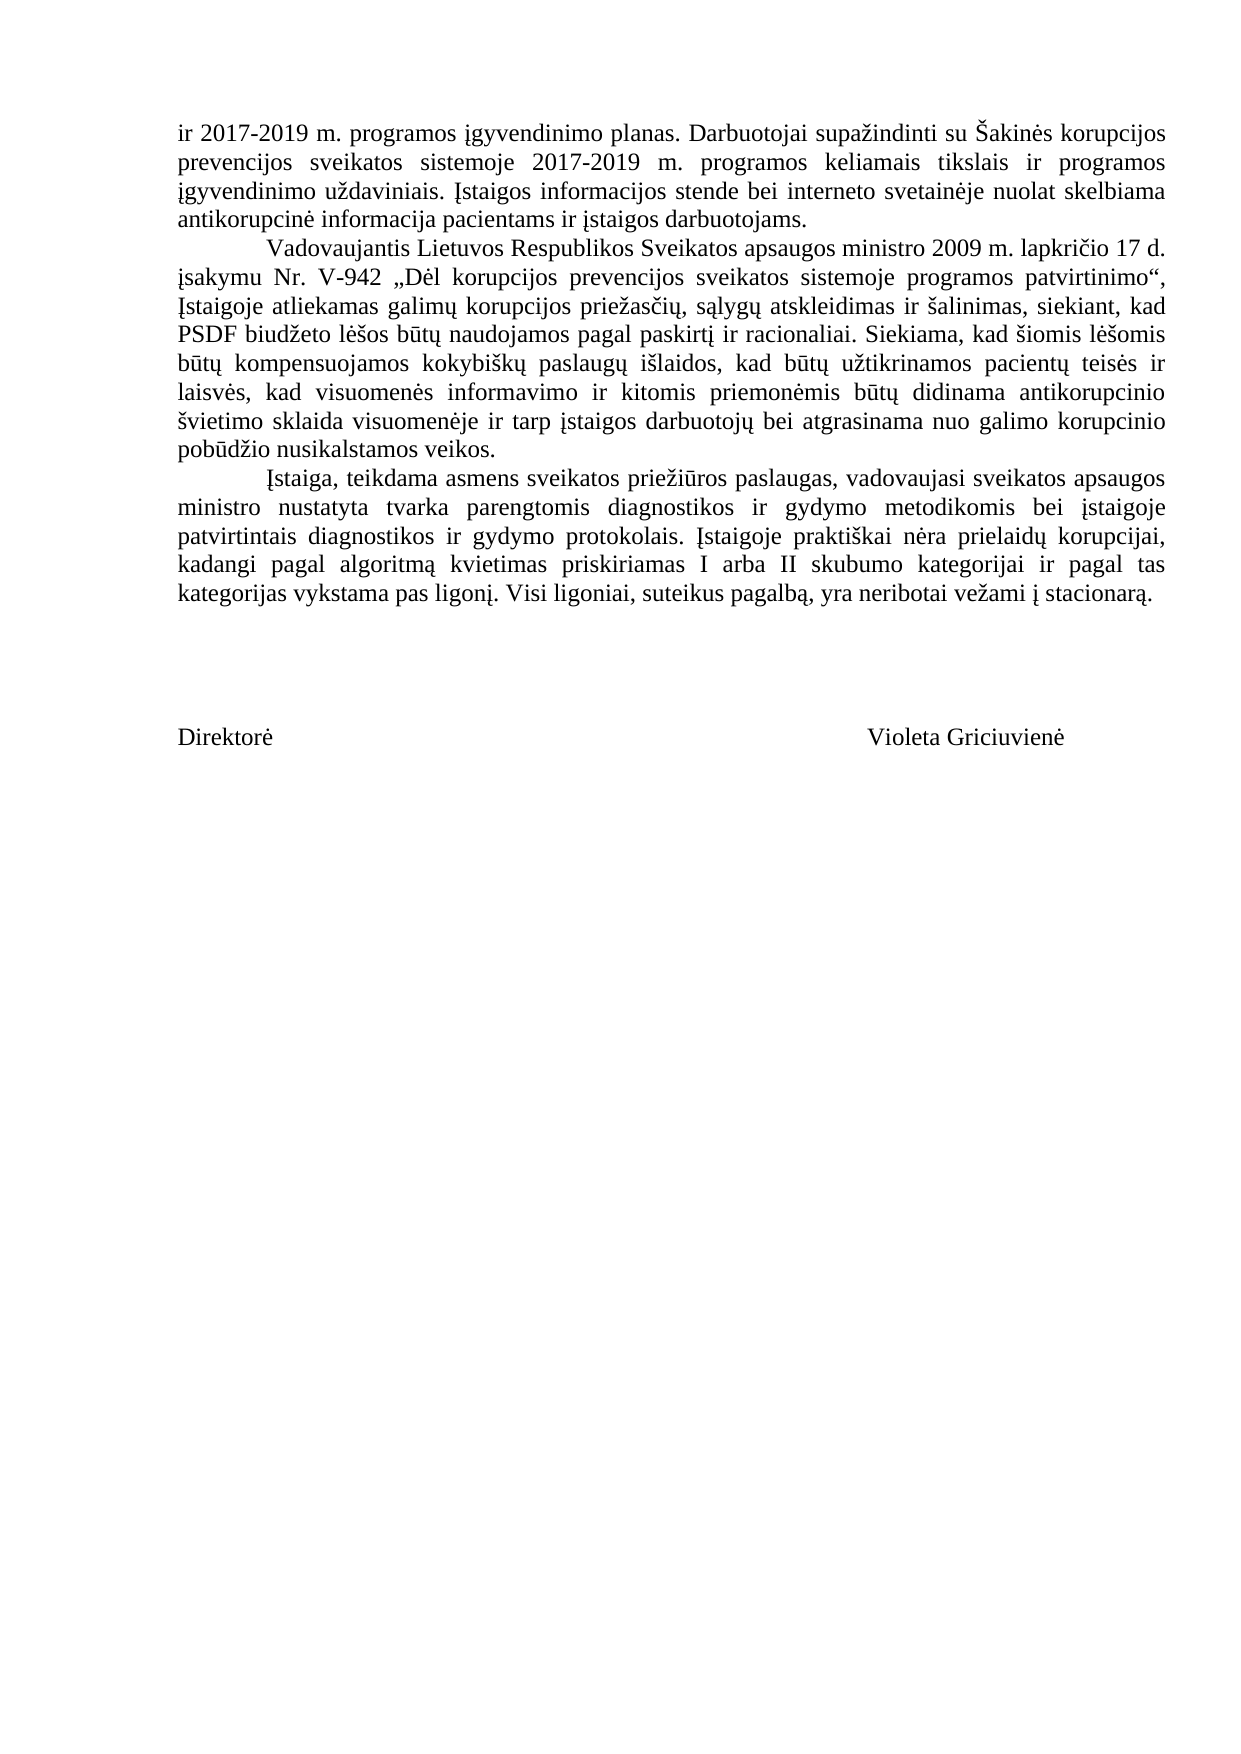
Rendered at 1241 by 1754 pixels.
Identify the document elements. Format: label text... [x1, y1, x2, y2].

text Įstaiga, teikdama asmens sveikatos priežiūros paslaugas, vadovaujasi sveikatos apsaugos ministro nustatyta tvarka parengtomis diagnostikos ir gydymo metodikomis bei įstaigoje patvirtintais diagnostikos ir gydymo protokolais. Įstaigoje praktiškai nėra prielaidų korupcijai, kadangi pagal algoritmą kvietimas priskiriamas I arba II skubumo kategorijai ir pagal tas kategorijas vykstama pas ligonį. Visi ligoniai, suteikus pagalbą, yra neribotai vežami į stacionarą. [177, 463, 1167, 607]
text Direktorė Violeta Griciuvienė [177, 722, 1226, 751]
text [177, 118, 1167, 233]
text Vadovaujantis Lietuvos Respublikos Sveikatos apsaugos ministro 2009 m. lapkričio 17 d. įsakymu Nr. V-942 „Dėl korupcijos prevencijos sveikatos sistemoje programos patvirtinimo“, Įstaigoje atliekamas galimų korupcijos priežasčių, sąlygų atskleidimas ir šalinimas, siekiant, kad PSDF biudžeto lėšos būtų naudojamos pagal paskirtį ir racionaliai. Siekiama, kad šiomis lėšomis būtų kompensuojamos kokybiškų paslaugų išlaidos, kad būtų užtikrinamos pacientų teisės ir laisvės, kad visuomenės informavimo ir kitomis priemonėmis būtų didinama antikorupcinio švietimo sklaida visuomenėje ir tarp įstaigos darbuotojų bei atgrasinama nuo galimo korupcinio pobūdžio nusikalstamos veikos. [177, 233, 1167, 463]
